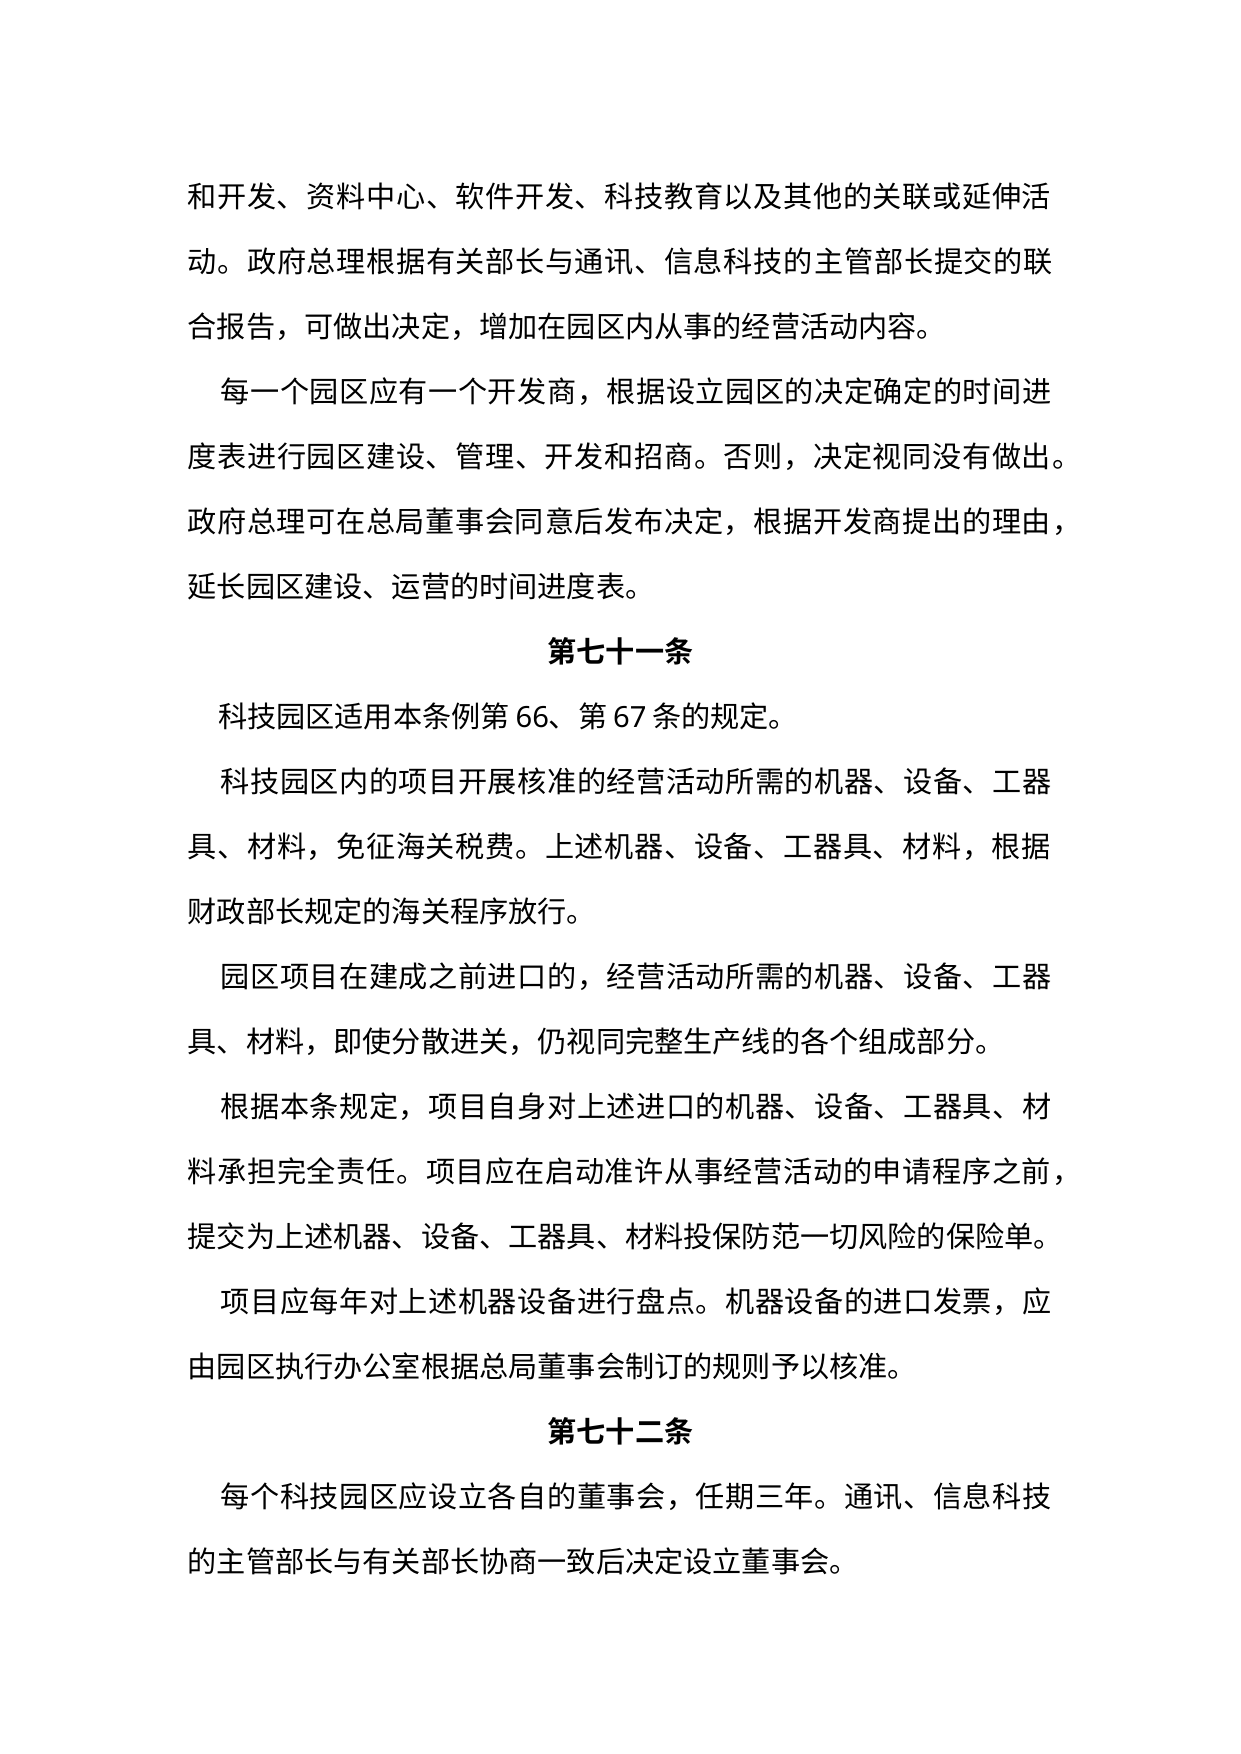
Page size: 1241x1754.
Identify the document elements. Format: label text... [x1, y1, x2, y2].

text 根据本条规定，项目自身对上述进口的机器、设备、工器具、材料承担完全责任。项目应在启动准许从事经营活动的申请程序之前，提交为上述机器、设备、工器具、材料投保防范一切风险的保险单。 [187, 1072, 1053, 1267]
text 第七十一条 [187, 617, 1053, 682]
text 科技园区适用本条例第66、第67条的规定。 [187, 682, 1053, 747]
text 园区项目在建成之前进口的，经营活动所需的机器、设备、工器具、材料，即使分散进关，仍视同完整生产线的各个组成部分。 [187, 942, 1053, 1072]
text 每个科技园区应设立各自的董事会，任期三年。通讯、信息科技的主管部长与有关部长协商一致后决定设立董事会。 [187, 1462, 1053, 1592]
text 项目应每年对上述机器设备进行盘点。机器设备的进口发票，应由园区执行办公室根据总局董事会制订的规则予以核准。 [187, 1267, 1053, 1397]
text 科技园区内的项目开展核准的经营活动所需的机器、设备、工器具、材料，免征海关税费。上述机器、设备、工器具、材料，根据财政部长规定的海关程序放行。 [187, 747, 1053, 942]
text 每一个园区应有一个开发商，根据设立园区的决定确定的时间进度表进行园区建设、管理、开发和招商。否则，决定视同没有做出。政府总理可在总局董事会同意后发布决定，根据开发商提出的理由，延长园区建设、运营的时间进度表。 [187, 357, 1053, 617]
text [187, 162, 1053, 357]
text 第七十二条 [187, 1397, 1053, 1462]
